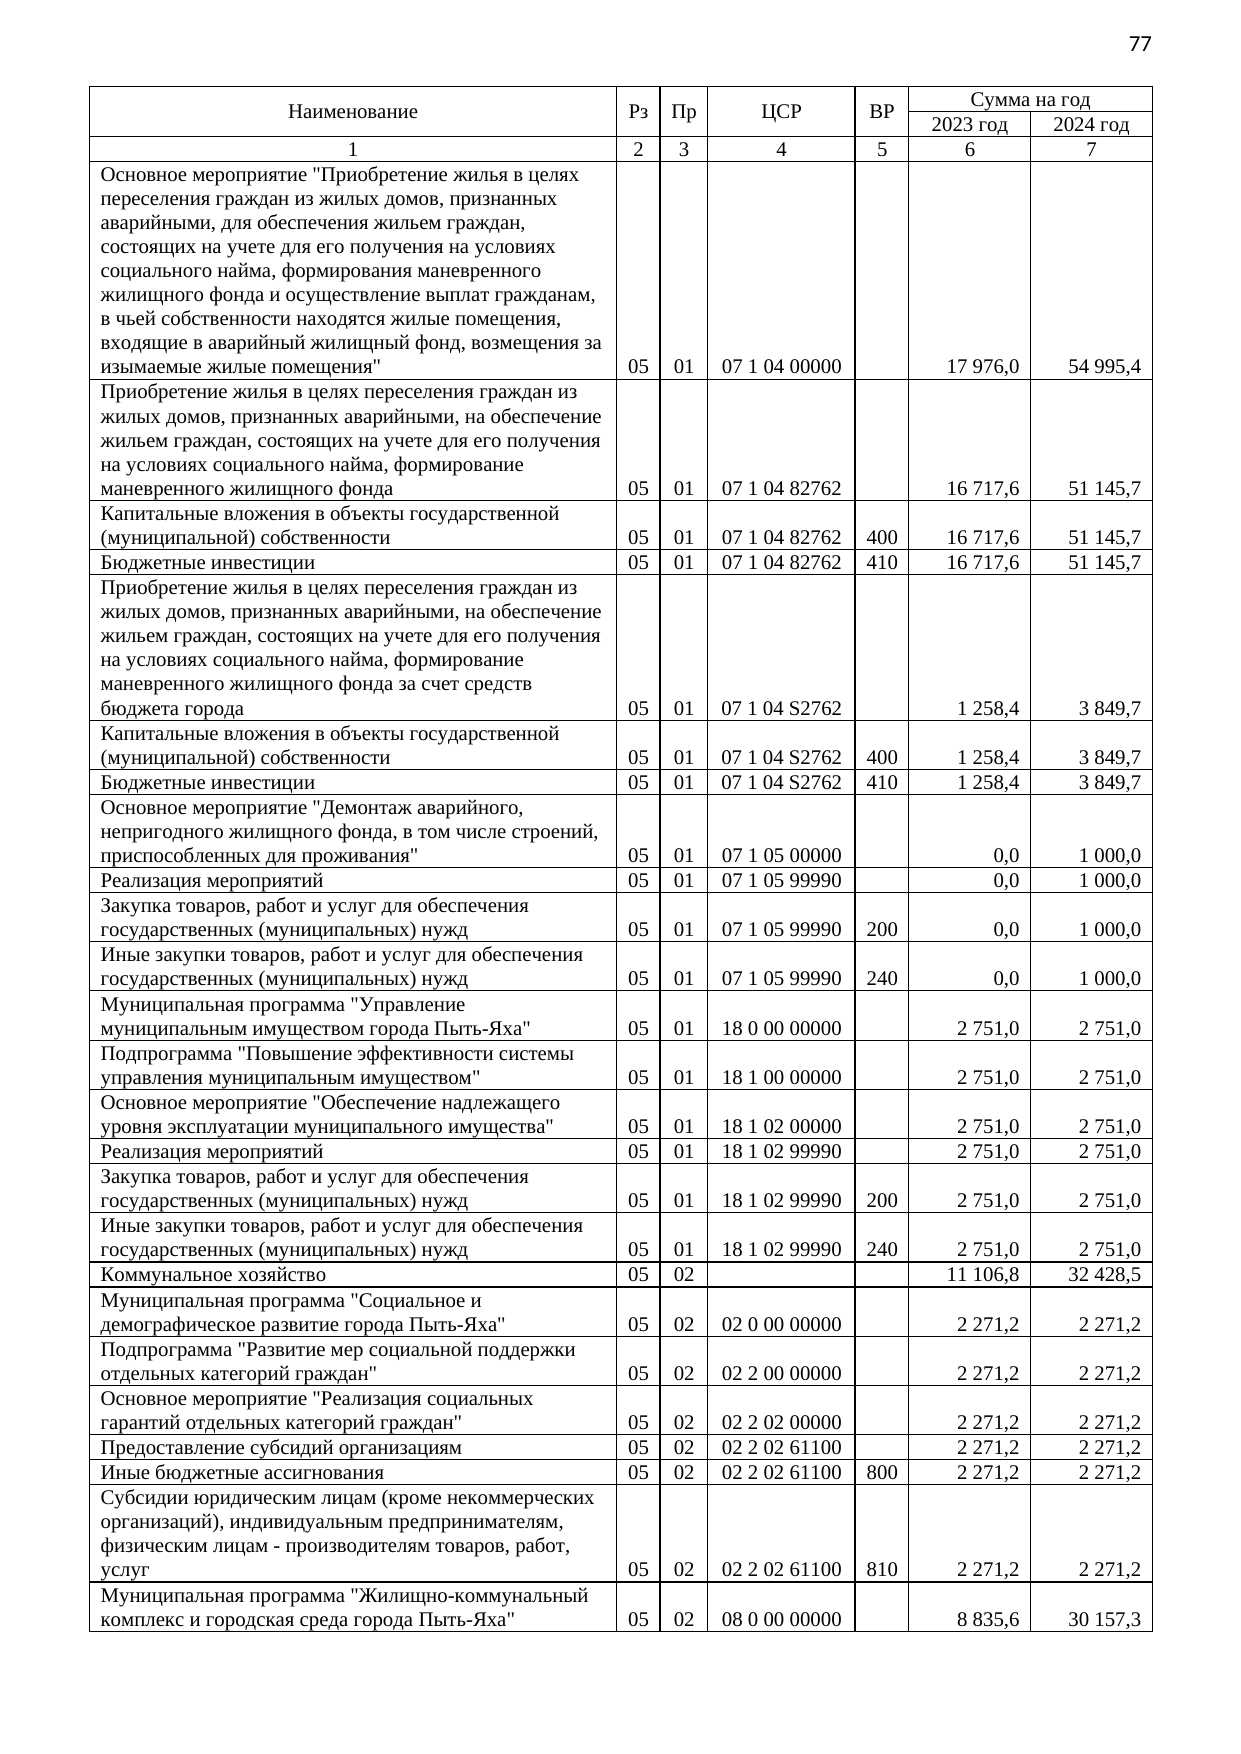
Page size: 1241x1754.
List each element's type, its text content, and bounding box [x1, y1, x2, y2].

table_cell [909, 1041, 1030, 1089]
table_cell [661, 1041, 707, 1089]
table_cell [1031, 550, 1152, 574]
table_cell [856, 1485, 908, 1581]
table_cell 6 [909, 137, 1030, 161]
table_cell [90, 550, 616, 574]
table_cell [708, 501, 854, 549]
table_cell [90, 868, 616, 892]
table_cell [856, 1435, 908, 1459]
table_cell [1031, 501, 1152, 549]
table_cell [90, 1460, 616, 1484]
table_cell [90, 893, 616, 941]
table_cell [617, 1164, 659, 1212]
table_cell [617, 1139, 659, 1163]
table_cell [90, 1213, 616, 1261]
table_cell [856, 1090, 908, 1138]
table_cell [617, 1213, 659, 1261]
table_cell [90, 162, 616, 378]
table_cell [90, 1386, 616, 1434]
table_cell 4 [708, 137, 854, 161]
table_header ЦСР [708, 87, 854, 136]
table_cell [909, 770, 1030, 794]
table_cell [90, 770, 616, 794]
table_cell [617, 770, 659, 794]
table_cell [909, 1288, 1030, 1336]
table_cell 2024 год [1031, 112, 1152, 136]
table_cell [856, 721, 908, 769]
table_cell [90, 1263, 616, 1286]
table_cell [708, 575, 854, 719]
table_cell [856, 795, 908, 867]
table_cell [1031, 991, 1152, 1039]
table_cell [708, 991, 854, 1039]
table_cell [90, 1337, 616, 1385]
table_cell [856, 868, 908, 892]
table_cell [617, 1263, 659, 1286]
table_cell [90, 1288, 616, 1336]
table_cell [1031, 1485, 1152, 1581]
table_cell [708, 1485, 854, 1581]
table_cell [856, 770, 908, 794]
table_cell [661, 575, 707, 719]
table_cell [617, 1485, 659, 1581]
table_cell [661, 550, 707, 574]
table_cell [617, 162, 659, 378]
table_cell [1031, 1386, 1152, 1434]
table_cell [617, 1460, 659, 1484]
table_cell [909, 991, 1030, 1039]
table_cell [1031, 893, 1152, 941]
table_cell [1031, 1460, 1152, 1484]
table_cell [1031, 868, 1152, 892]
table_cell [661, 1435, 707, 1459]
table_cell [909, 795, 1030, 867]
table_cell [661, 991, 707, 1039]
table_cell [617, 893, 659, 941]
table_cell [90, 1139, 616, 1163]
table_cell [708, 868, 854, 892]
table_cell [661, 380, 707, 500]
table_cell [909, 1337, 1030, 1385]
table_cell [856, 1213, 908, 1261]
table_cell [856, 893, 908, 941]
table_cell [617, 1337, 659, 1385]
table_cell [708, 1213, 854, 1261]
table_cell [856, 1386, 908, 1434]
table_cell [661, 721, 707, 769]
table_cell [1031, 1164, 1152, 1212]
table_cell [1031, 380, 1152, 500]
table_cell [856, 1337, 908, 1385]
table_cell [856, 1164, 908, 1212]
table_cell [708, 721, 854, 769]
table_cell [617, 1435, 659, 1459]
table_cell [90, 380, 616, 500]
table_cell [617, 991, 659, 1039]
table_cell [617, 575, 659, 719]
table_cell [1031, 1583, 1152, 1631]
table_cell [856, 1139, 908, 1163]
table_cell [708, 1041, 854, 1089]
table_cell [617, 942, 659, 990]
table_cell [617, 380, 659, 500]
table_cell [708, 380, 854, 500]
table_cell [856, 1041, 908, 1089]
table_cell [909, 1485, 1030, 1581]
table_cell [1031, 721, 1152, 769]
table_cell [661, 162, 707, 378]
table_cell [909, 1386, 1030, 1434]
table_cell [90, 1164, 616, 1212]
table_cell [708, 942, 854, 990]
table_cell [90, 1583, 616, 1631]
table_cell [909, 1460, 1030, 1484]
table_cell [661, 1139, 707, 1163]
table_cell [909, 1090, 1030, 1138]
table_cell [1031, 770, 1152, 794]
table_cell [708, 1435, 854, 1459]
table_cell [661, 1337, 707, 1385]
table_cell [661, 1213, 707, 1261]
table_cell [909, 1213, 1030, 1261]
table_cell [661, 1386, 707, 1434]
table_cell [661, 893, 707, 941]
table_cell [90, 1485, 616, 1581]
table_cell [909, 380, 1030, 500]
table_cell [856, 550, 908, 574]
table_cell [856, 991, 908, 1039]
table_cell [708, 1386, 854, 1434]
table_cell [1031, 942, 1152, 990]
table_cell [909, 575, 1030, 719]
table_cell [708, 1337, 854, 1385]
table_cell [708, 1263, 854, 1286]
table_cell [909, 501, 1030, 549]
table_header Сумма на год [909, 87, 1152, 111]
table_header Наименование [90, 87, 616, 136]
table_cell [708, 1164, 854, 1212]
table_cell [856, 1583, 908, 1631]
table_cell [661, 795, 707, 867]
table_cell 5 [856, 137, 908, 161]
table_header Рз [617, 87, 659, 136]
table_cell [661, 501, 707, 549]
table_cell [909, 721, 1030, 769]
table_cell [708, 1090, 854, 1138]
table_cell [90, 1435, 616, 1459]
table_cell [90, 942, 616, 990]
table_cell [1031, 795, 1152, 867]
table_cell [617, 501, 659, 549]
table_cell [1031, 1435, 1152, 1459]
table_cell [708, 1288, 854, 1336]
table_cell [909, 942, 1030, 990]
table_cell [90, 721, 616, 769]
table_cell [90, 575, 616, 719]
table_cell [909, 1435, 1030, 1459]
table_cell 2 [617, 137, 659, 161]
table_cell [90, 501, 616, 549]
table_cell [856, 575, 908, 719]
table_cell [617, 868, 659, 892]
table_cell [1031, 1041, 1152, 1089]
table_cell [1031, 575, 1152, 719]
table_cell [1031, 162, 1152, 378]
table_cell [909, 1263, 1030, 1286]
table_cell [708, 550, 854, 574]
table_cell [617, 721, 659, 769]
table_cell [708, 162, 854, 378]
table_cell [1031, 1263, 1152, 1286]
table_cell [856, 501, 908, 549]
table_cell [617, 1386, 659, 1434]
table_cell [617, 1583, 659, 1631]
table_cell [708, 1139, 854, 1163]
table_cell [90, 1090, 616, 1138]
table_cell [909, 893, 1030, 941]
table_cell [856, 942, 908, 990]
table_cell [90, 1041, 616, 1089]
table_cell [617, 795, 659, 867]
table_cell 2023 год [909, 112, 1030, 136]
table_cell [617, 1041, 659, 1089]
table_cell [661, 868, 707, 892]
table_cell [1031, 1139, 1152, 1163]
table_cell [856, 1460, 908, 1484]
table_cell 1 [90, 137, 616, 161]
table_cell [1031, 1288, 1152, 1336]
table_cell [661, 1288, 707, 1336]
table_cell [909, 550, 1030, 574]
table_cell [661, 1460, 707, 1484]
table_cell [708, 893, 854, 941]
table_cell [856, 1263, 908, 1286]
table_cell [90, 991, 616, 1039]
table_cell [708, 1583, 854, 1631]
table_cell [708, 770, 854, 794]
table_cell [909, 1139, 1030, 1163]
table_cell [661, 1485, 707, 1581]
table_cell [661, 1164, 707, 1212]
table_cell 3 [661, 137, 707, 161]
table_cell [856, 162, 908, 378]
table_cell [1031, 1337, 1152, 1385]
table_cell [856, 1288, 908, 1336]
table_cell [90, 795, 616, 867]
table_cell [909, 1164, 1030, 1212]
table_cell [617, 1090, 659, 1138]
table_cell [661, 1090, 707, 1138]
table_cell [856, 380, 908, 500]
table_header Пр [661, 87, 707, 136]
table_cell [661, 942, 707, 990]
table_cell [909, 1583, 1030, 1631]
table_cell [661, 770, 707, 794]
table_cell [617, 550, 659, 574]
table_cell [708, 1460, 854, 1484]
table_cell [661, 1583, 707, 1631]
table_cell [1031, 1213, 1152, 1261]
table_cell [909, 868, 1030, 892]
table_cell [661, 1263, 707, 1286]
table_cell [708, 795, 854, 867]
table_cell 7 [1031, 137, 1152, 161]
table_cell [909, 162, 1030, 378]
table_header ВР [856, 87, 908, 136]
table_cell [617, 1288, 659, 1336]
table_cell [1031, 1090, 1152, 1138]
